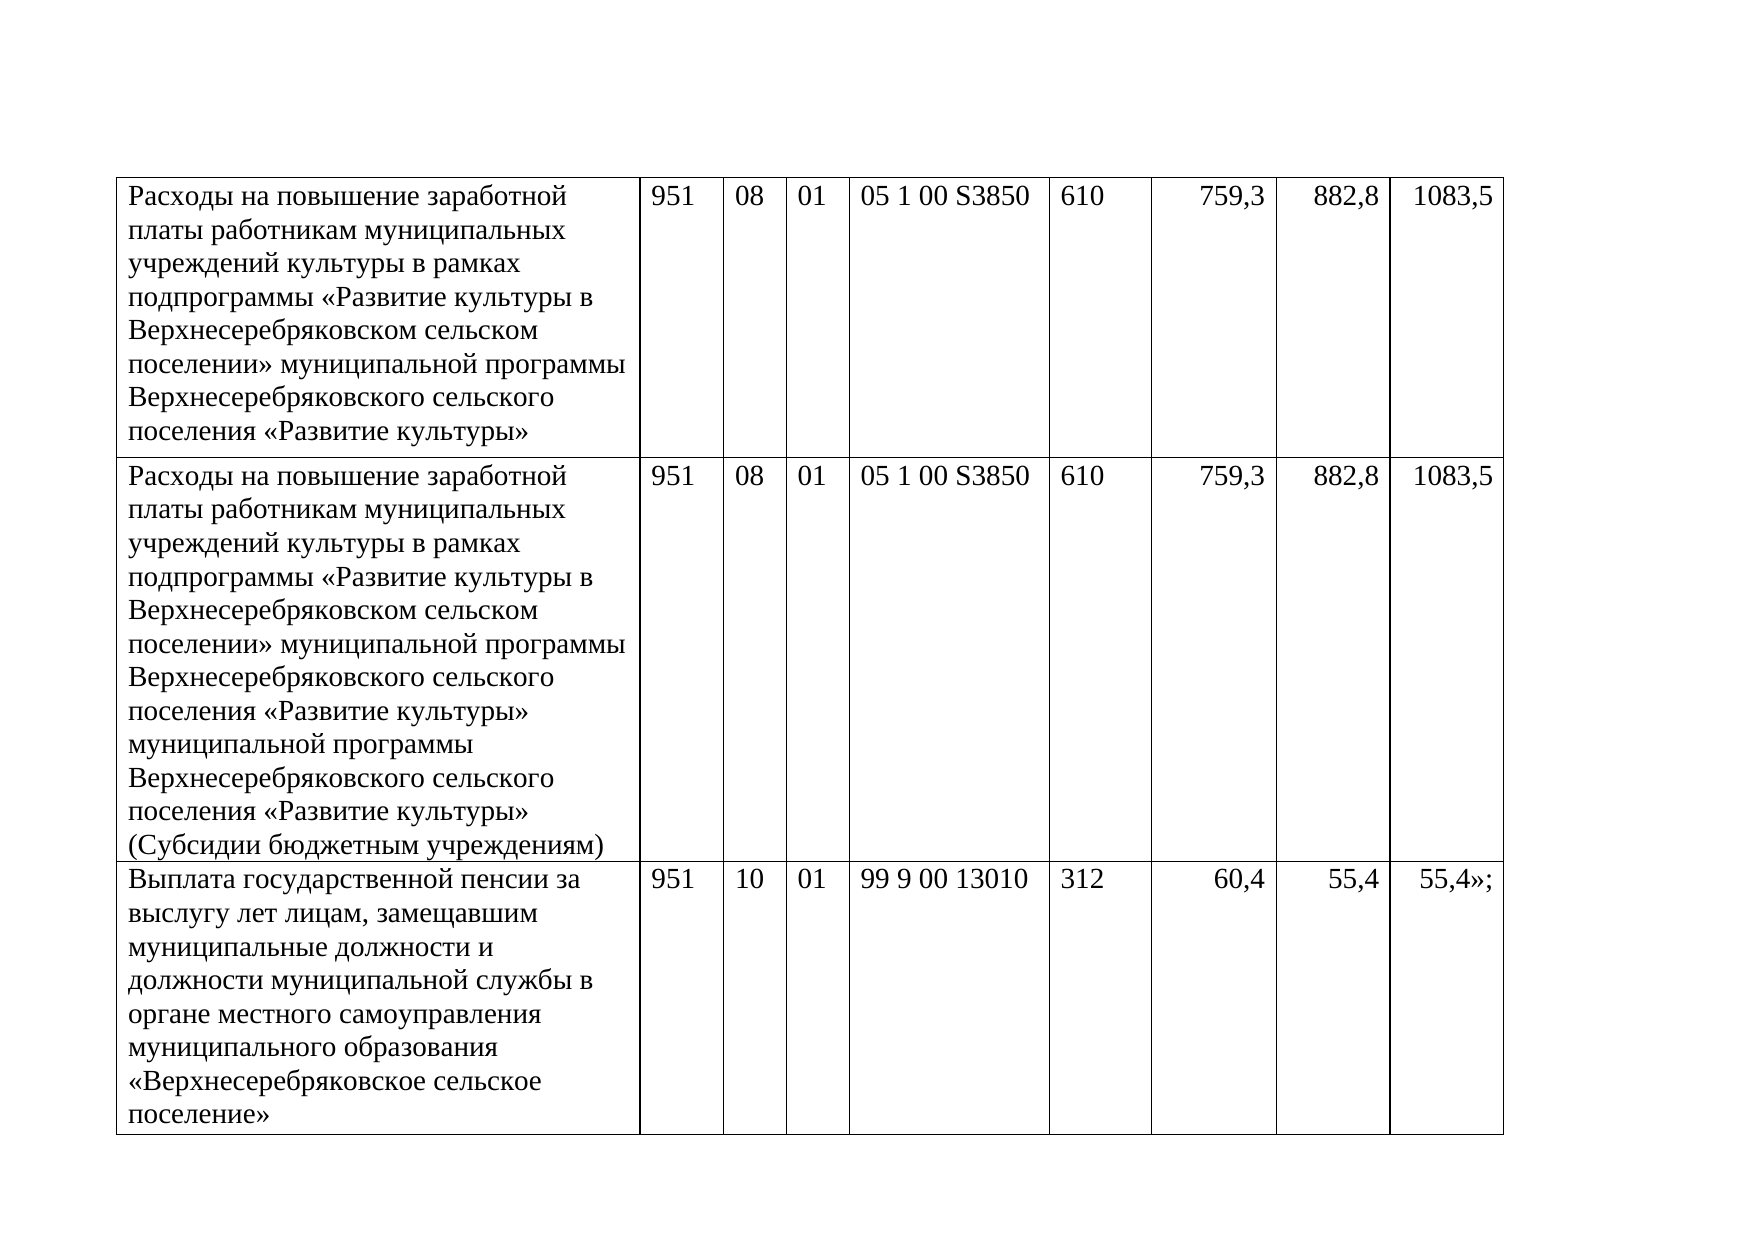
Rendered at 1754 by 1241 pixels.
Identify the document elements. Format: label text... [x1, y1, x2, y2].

table_cell 10 [724, 862, 786, 1134]
table_cell 55,4 [1277, 862, 1389, 1134]
table_cell 05 1 00 S3850 [850, 458, 1049, 861]
table_cell Расходы на повышение заработной платы работникам муниципальных учреждений культуры в рамках подпрограммы «Развитие культуры в Верхнесеребряковском сельском поселении» муниципальной программы Верхнесеребряковского сельского поселения «Развитие культуры» [117, 178, 639, 457]
table_cell 759,3 [1152, 458, 1276, 861]
table_cell 05 1 00 S3850 [850, 178, 1049, 457]
table_cell 1083,5 [1391, 178, 1503, 457]
table_cell 60,4 [1152, 862, 1276, 1134]
table_cell 1083,5 [1391, 458, 1503, 861]
table_cell 99 9 00 13010 [850, 862, 1049, 1134]
table_cell 01 [787, 178, 849, 457]
table_cell 01 [787, 458, 849, 861]
table_cell 951 [641, 862, 723, 1134]
table_cell 55,4»; [1391, 862, 1503, 1134]
table_cell 312 [1050, 862, 1151, 1134]
table_cell 882,8 [1277, 458, 1389, 861]
table_cell 610 [1050, 178, 1151, 457]
table_cell 759,3 [1152, 178, 1276, 457]
table_cell 01 [787, 862, 849, 1134]
table_cell 08 [724, 178, 786, 457]
table_cell 610 [1050, 458, 1151, 861]
table_cell Расходы на повышение заработной платы работникам муниципальных учреждений культуры в рамках подпрограммы «Развитие культуры в Верхнесеребряковском сельском поселении» муниципальной программы Верхнесеребряковского сельского поселения «Развитие культуры» муниципальной программы Верхнесеребряковского сельского поселения «Развитие культуры» (Субсидии бюджетным учреждениям) [117, 458, 639, 861]
table_cell 08 [724, 458, 786, 861]
table_cell 951 [641, 178, 723, 457]
table_cell Выплата государственной пенсии за выслугу лет лицам, замещавшим муниципальные должности и должности муниципальной службы в органе местного самоуправления муниципального образования «Верхнесеребряковское сельское поселение» [117, 862, 639, 1134]
table_cell 882,8 [1277, 178, 1389, 457]
table_cell 951 [641, 458, 723, 861]
